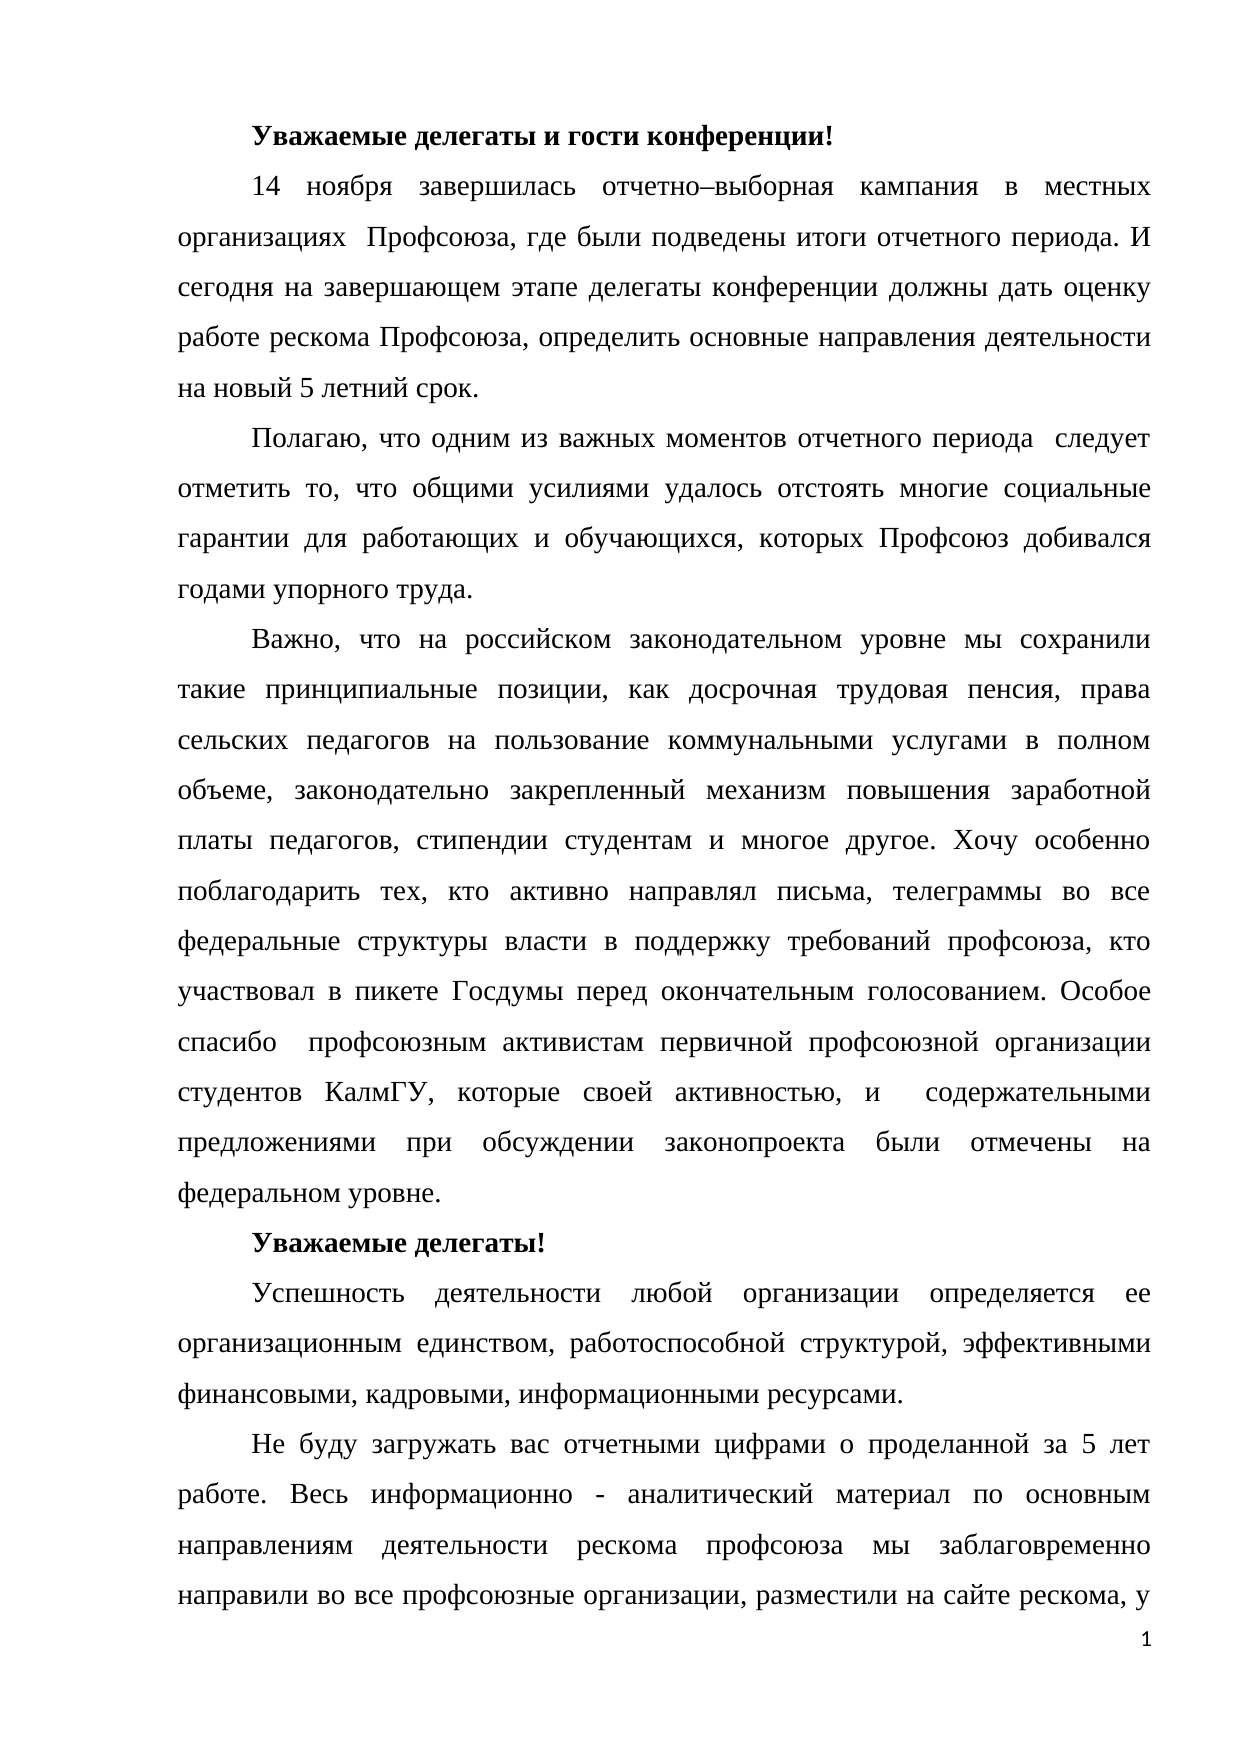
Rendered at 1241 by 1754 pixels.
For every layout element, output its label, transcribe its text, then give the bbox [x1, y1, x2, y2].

text Успешность деятельности любой организации определяется ее организационным единством, работоспособной структурой, эффективными финансовыми, кадровыми, информационными ресурсами. [177, 1275, 1152, 1409]
text Уважаемые делегаты и гости конференции! [177, 118, 1152, 152]
text Полагаю, что одним из важных моментов отчетного периода следует отметить то, что общими усилиями удалось отстоять многие социальные гарантии для работающих и обучающихся, которых Профсоюз добивался годами упорного труда. [177, 420, 1152, 604]
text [177, 1426, 1152, 1611]
text 14 ноября завершилась отчетно–выборная кампания в местных организациях Профсоюза, где были подведены итоги отчетного периода. И сегодня на завершающем этапе делегаты конференции должны дать оценку работе рескома Профсоюза, определить основные направления деятельности на новый 5 летний срок. [177, 168, 1152, 403]
text Уважаемые делегаты! [177, 1225, 1152, 1258]
text Важно, что на российском законодательном уровне мы сохранили такие принципиальные позиции, как досрочная трудовая пенсия, права сельских педагогов на пользование коммунальными услугами в полном объеме, законодательно закрепленный механизм повышения заработной платы педагогов, стипендии студентам и многое другое. Хочу особенно поблагодарить тех, кто активно направлял письма, телеграммы во все федеральные структуры власти в поддержку требований профсоюза, кто участвовал в пикете Госдумы перед окончательным голосованием. Особое спасибо профсоюзным активистам первичной профсоюзной организации студентов КалмГУ, которые своей активностью, и содержательными предложениями при обсуждении законопроекта были отмечены на федеральном уровне. [177, 621, 1152, 1208]
